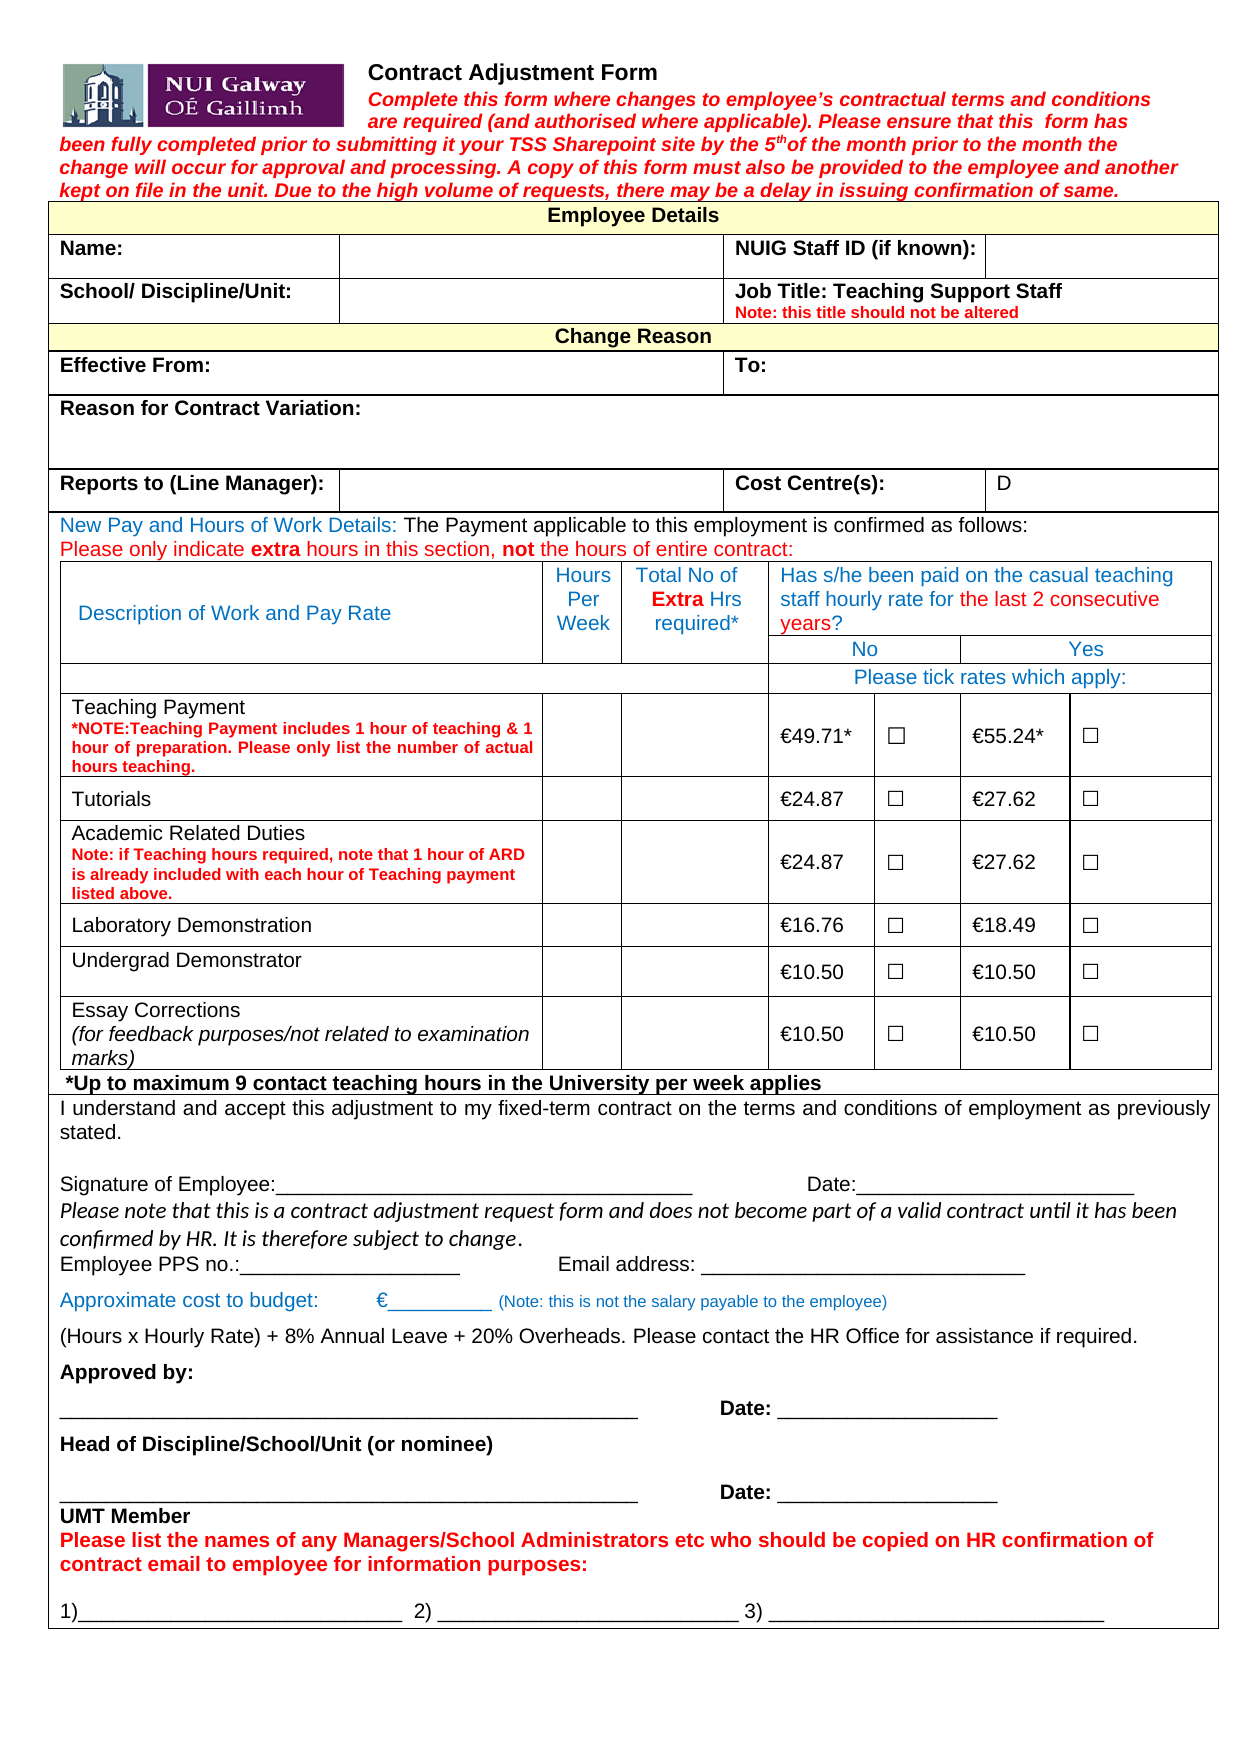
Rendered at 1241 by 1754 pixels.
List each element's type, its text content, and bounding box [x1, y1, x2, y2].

table_cell Reason for Contract Variation: [49, 396, 1218, 468]
table_cell Job Title: Teaching Support Staff Note: this title should not be altered [724, 279, 1218, 322]
picture [59, 60, 349, 130]
table_cell Change Reason [49, 324, 1218, 350]
table_cell [340, 470, 723, 511]
table_cell D [986, 470, 1218, 511]
table_cell To: [724, 352, 1218, 394]
table_cell Reports to (Line Manager): [49, 470, 339, 511]
table_cell [340, 279, 723, 322]
table_cell I understand and accept this adjustment to my fixed-term contract on the terms and conditions of employment as previously stated. Signature of Employee:____________________________________ Date:________________________ Please note that this is a contract adjustment request form and does not become part of a valid contract until it has been confirmed by HR. It is therefore subject to change. Employee PPS no.:___________________ Email address: ____________________________ Approximate cost to budget: €_________ (Note: this is not the salary payable to the employee) (Hours x Hourly Rate) + 8% Annual Leave + 20% Overheads. Please contact the HR Office for assistance if required. Approved by: __________________________________________________ Date: ___________________ Head of Discipline/School/Unit (or nominee) __________________________________________________ Date: ___________________ UMT Member Please list the names of any Managers/School Administrators etc who should be copied on HR confirmation of contract email to employee for information purposes: 1)____________________________ 2) __________________________ 3) _____________________________ [49, 1095, 1218, 1628]
table_cell Cost Centre(s): [724, 470, 985, 511]
text Contract Adjustment Form [59, 59, 1181, 86]
table_header Employee Details [49, 202, 1218, 234]
table_cell NUIG Staff ID (if known): [724, 235, 985, 277]
table_cell Name: [49, 235, 339, 277]
table_cell [340, 235, 723, 277]
table_cell School/ Discipline/Unit: [49, 279, 339, 322]
table_cell [986, 235, 1218, 277]
table_cell New Pay and Hours of Work Details: The Payment applicable to this employment is confirmed as follows: Please only indicate extra hours in this section, not the hours of entire contract: *Up to maximum 9 contact teaching hours in the University per week applies [49, 513, 1218, 1094]
text Complete this form where changes to employee’s contractual terms and conditions are required (and authorised where applicable). Please ensure that this form has been fully completed prior to submitting it your TSS Sharepoint site by the 5thof the month prior to the month the change will occur for approval and processing. A copy of this form must also be provided to the employee and another kept on file in the unit. Due to the high volume of requests, there may be a delay in issuing confirmation of same. [59, 88, 1181, 201]
table_cell Effective From: [49, 352, 723, 394]
